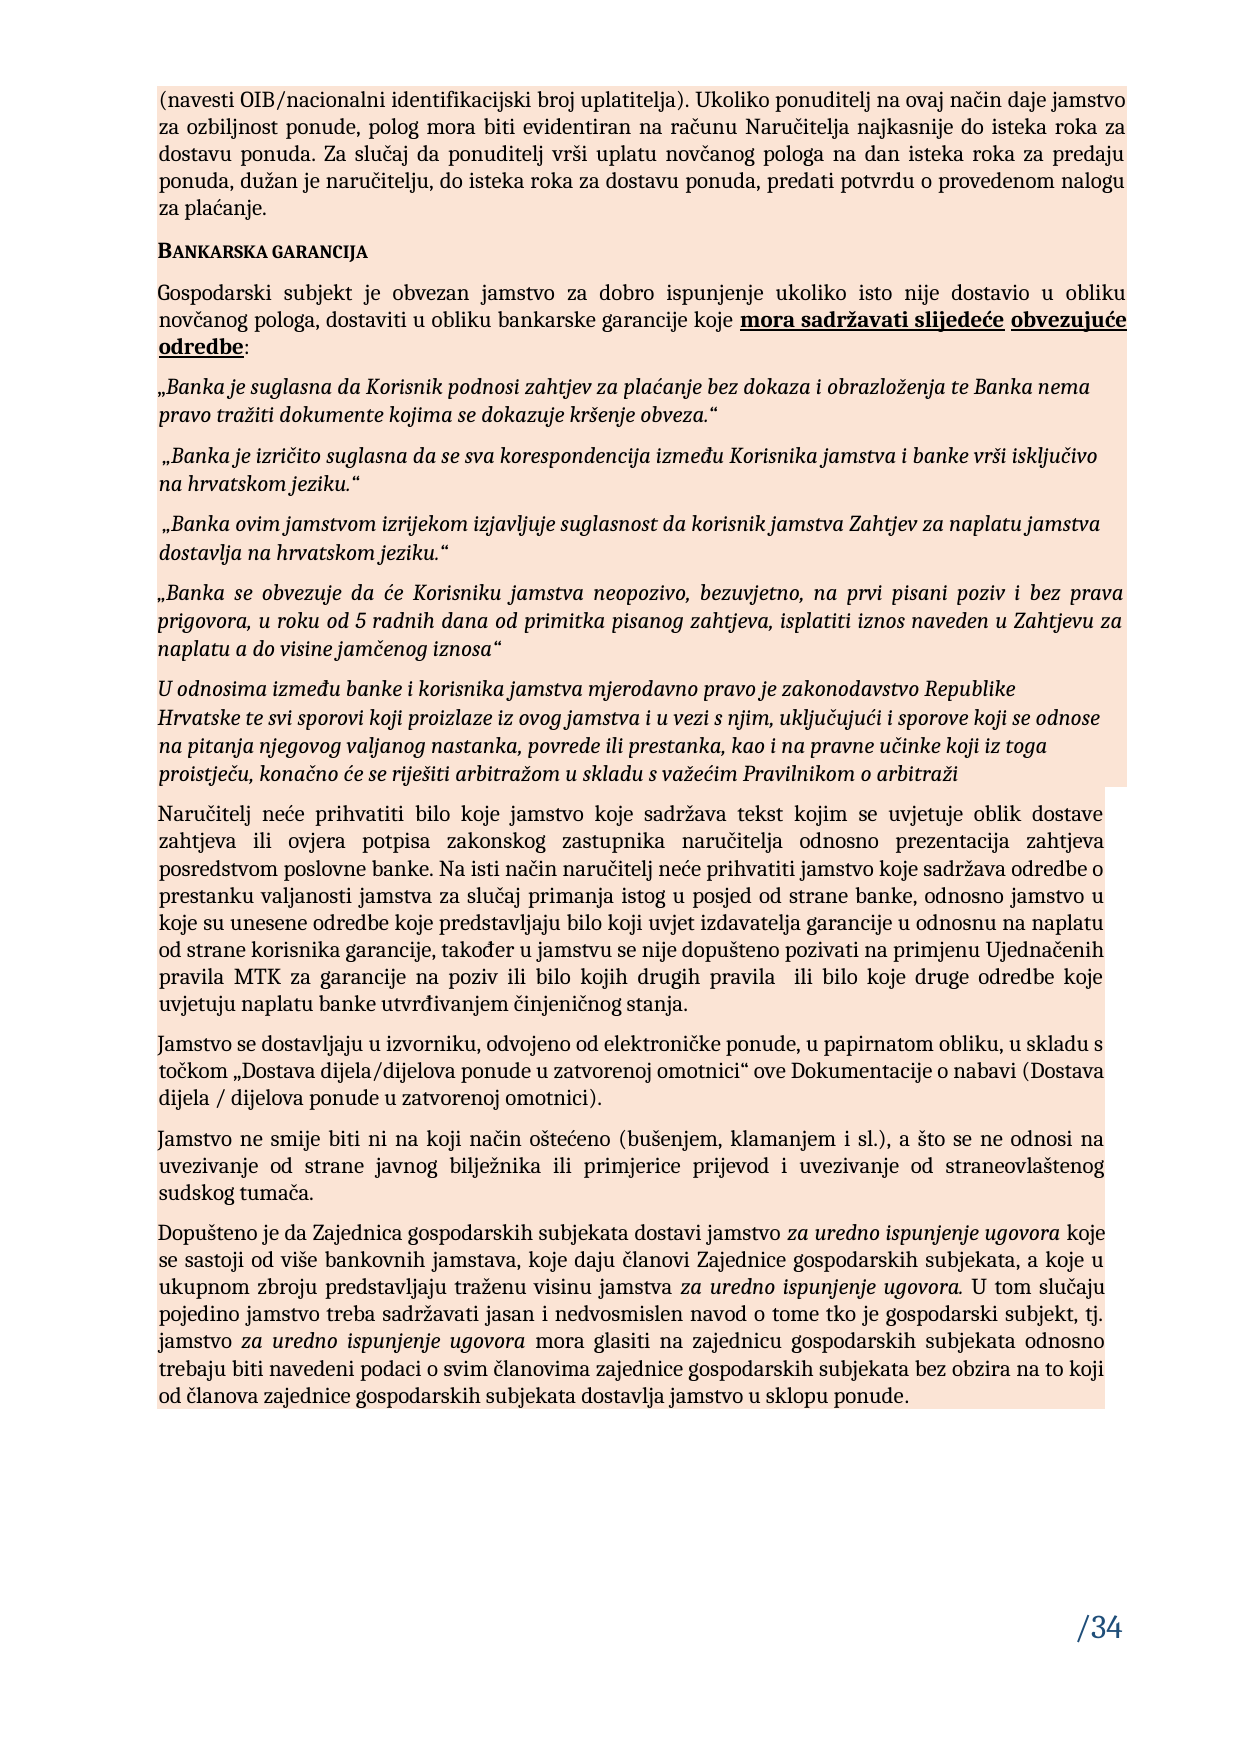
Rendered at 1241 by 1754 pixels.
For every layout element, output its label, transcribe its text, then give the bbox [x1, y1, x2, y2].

text „Banka je izričito suglasna da se sva korespondencija između Korisnika jamstva i banke vrši isključivo na hrvatskom jeziku.“ [157, 443, 1127, 497]
text Gospodarski subjekt je obvezan jamstvo za dobro ispunjenje ukoliko isto nije dostavio u obliku novčanog pologa, dostaviti u obliku bankarske garancije koje mora sadržavati slijedeće obvezujuće odredbe: [157, 279, 1127, 360]
text Naručitelj neće prihvatiti bilo koje jamstvo koje sadržava tekst kojim se uvjetuje oblik dostave zahtjeva ili ovjera potpisa zakonskog zastupnika naručitelja odnosno prezentacija zahtjeva posredstvom poslovne banke. Na isti način naručitelj neće prihvatiti jamstvo koje sadržava odredbe o prestanku valjanosti jamstva za slučaj primanja istog u posjed od strane banke, odnosno jamstvo u koje su unesene odredbe koje predstavljaju bilo koji uvjet izdavatelja garancije u odnosnu na naplatu od strane korisnika garancije, također u jamstvu se nije dopušteno pozivati na primjenu Ujednačenih pravila MTK za garancije na poziv ili bilo kojih drugih pravila ili bilo koje druge odredbe koje uvjetuju naplatu banke utvrđivanjem činjeničnog stanja. [157, 801, 1105, 1017]
text Dopušteno je da Zajednica gospodarskih subjekata dostavi jamstvo za uredno ispunjenje ugovora koje se sastoji od više bankovnih jamstava, koje daju članovi Zajednice gospodarskih subjekata, a koje u ukupnom zbroju predstavljaju traženu visinu jamstva za uredno ispunjenje ugovora. U tom slučaju pojedino jamstvo treba sadržavati jasan i nedvosmislen navod o tome tko je gospodarski subjekt, tj. jamstvo za uredno ispunjenje ugovora mora glasiti na zajednicu gospodarskih subjekata odnosno trebaju biti navedeni podaci o svim članovima zajednice gospodarskih subjekata bez obzira na to koji od članova zajednice gospodarskih subjekata dostavlja jamstvo u sklopu ponude. [157, 1220, 1105, 1409]
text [157, 86, 1127, 221]
text Jamstvo ne smije biti ni na koji način oštećeno (bušenjem, klamanjem i sl.), a što se ne odnosi na uvezivanje od strane javnog bilježnika ili primjerice prijevod i uvezivanje od straneovlaštenog sudskog tumača. [157, 1126, 1105, 1206]
text U odnosima između banke i korisnika jamstva mjerodavno pravo je zakonodavstvo Republike [157, 676, 1127, 702]
text „Banka ovim jamstvom izrijekom izjavljuje suglasnost da korisnik jamstva Zahtjev za naplatu jamstva dostavlja na hrvatskom jeziku.“ [157, 511, 1127, 566]
text „Banka je suglasna da Korisnik podnosi zahtjev za plaćanje bez dokaza i obrazloženja te Banka nema pravo tražiti dokumente kojima se dokazuje kršenje obveza.“ [157, 374, 1127, 428]
text Jamstvo se dostavljaju u izvorniku, odvojeno od elektroničke ponude, u papirnatom obliku, u skladu s točkom „Dostava dijela/dijelova ponude u zatvorenoj omotnici“ ove Dokumentacije o nabavi (Dostava dijela / dijelova ponude u zatvorenoj omotnici). [157, 1031, 1105, 1112]
text Hrvatske te svi sporovi koji proizlaze iz ovog jamstva i u vezi s njim, uključujući i sporove koji se odnose na pitanja njegovog valjanog nastanka, povrede ili prestanka, kao i na pravne učinke koji iz toga proistječu, konačno će se riješiti arbitražom u skladu s važećim Pravilnikom o arbitraži [157, 704, 1127, 787]
text „Banka se obvezuje da će Korisniku jamstva neopozivo, bezuvjetno, na prvi pisani poziv i bez prava prigovora, u roku od 5 radnih dana od primitka pisanog zahtjeva, isplatiti iznos naveden u Zahtjevu za naplatu a do visine jamčenog iznosa“ [157, 580, 1127, 662]
subtitle BANKARSKA GARANCIJA [157, 238, 1127, 264]
